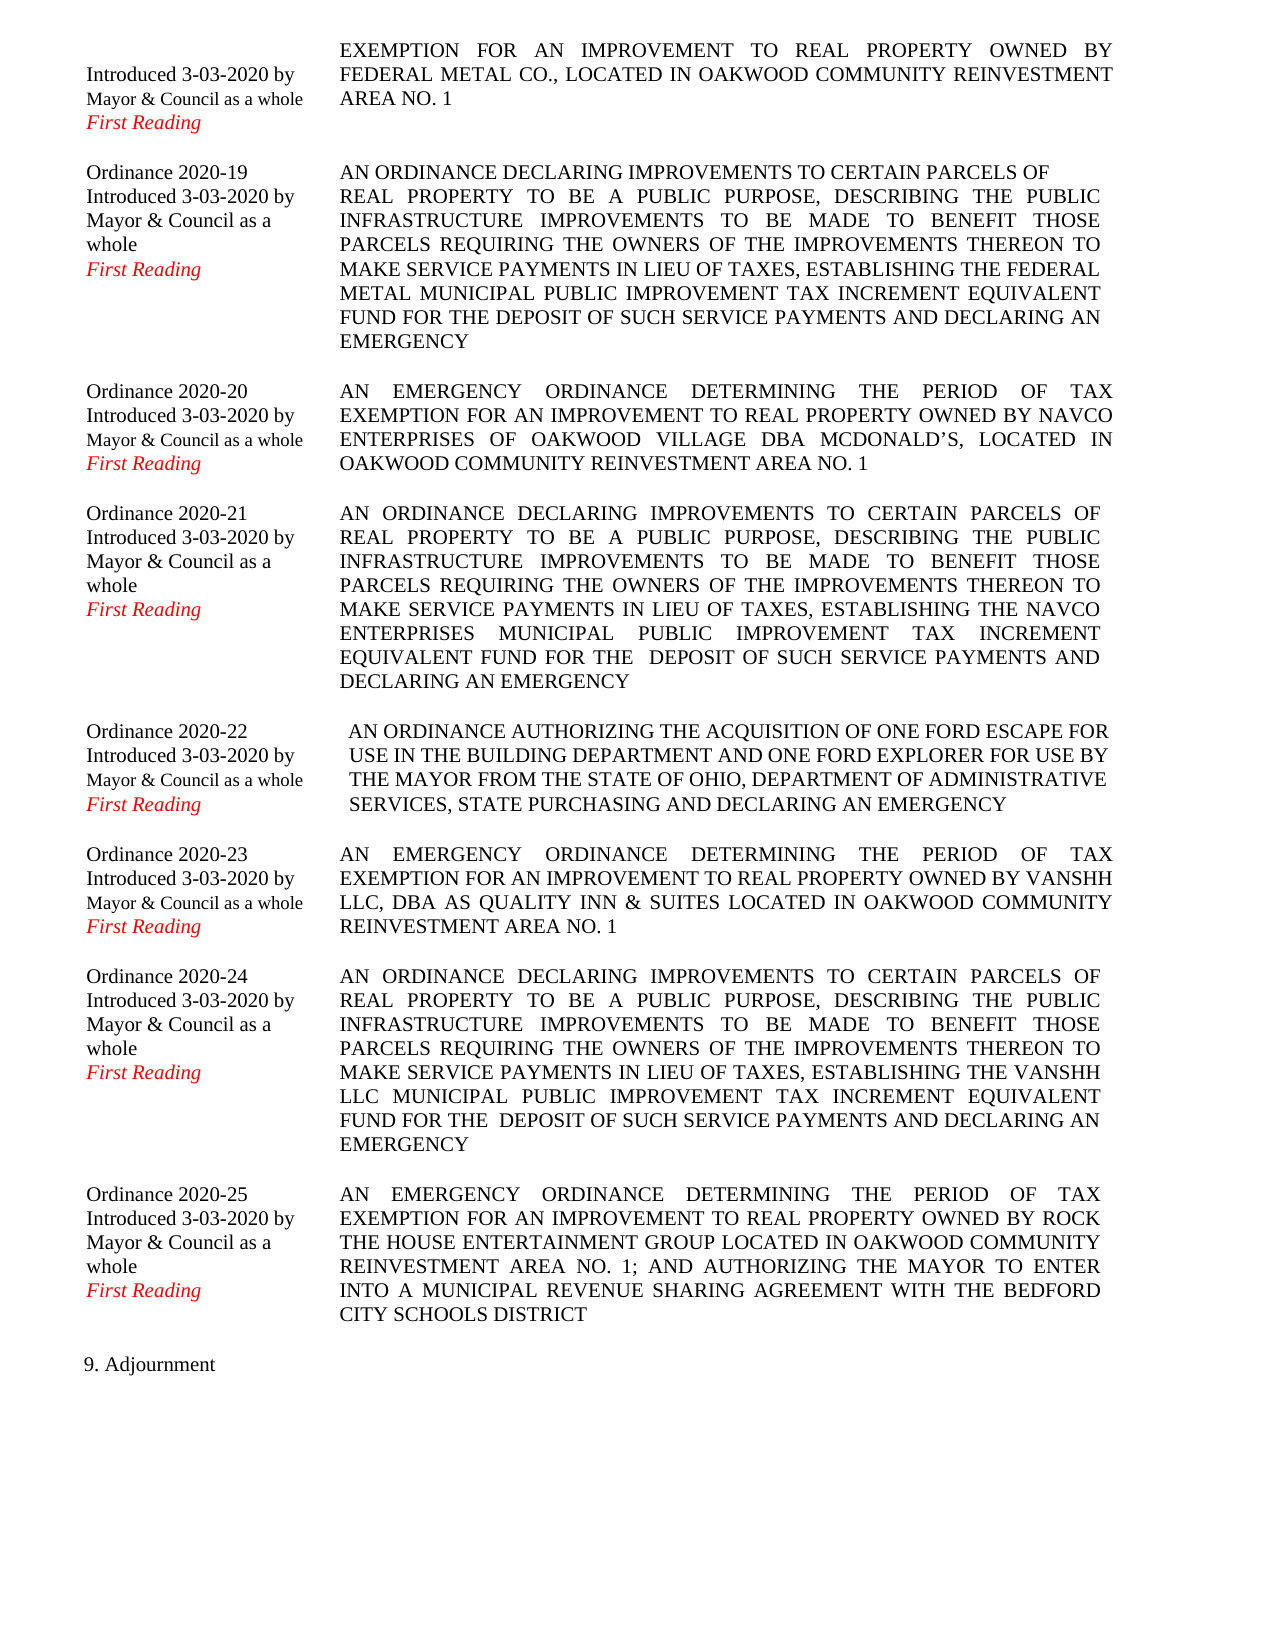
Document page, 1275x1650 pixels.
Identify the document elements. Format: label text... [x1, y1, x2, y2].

text 9. Adjournment [83, 1352, 1192, 1376]
table_header AN ORDINANCE AUTHORIZING THE ACQUISITION OF ONE FORD ESCAPE FOR USE IN THE BUILDING DEPARTMENT AND ONE FORD EXPLORER FOR USE BY THE MAYOR FROM THE STATE OF OHIO, DEPARTMENT OF ADMINISTRATIVE SERVICES, STATE PURCHASING AND DECLARING AN EMERGENCY [328, 719, 1125, 816]
table_header Ordinance 2020-21 Introduced 3-03-2020 by Mayor & Council as a whole First Reading [75, 501, 328, 693]
table_header AN EMERGENCY ORDINANCE DETERMINING THE PERIOD OF TAX EXEMPTION FOR AN IMPROVEMENT TO REAL PROPERTY OWNED BY VANSHH LLC, DBA AS QUALITY INN & SUITES LOCATED IN OAKWOOD COMMUNITY REINVESTMENT AREA NO. 1 [328, 841, 1125, 938]
table_header AN ORDINANCE DECLARING IMPROVEMENTS TO CERTAIN PARCELS OF REAL PROPERTY TO BE A PUBLIC PURPOSE, DESCRIBING THE PUBLIC INFRASTRUCTURE IMPROVEMENTS TO BE MADE TO BENEFIT THOSE PARCELS REQUIRING THE OWNERS OF THE IMPROVEMENTS THEREON TO MAKE SERVICE PAYMENTS IN LIEU OF TAXES, ESTABLISHING THE NAVCO ENTERPRISES MUNICIPAL PUBLIC IMPROVEMENT TAX INCREMENT EQUIVALENT FUND FOR THE DEPOSIT OF SUCH SERVICE PAYMENTS AND DECLARING AN EMERGENCY [328, 501, 1125, 693]
table_header Ordinance 2020-19 Introduced 3-03-2020 by Mayor & Council as a whole First Reading [75, 160, 328, 353]
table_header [75, 38, 328, 134]
table_header AN EMERGENCY ORDINANCE DETERMINING THE PERIOD OF TAX EXEMPTION FOR AN IMPROVEMENT TO REAL PROPERTY OWNED BY ROCK THE HOUSE ENTERTAINMENT GROUP LOCATED IN OAKWOOD COMMUNITY REINVESTMENT AREA NO. 1; AND AUTHORIZING THE MAYOR TO ENTER INTO A MUNICIPAL REVENUE SHARING AGREEMENT WITH THE BEDFORD CITY SCHOOLS DISTRICT [328, 1182, 1125, 1326]
table_header Ordinance 2020-25 Introduced 3-03-2020 by Mayor & Council as a whole First Reading [75, 1182, 328, 1326]
table_header Ordinance 2020-22 Introduced 3-03-2020 by Mayor & Council as a whole First Reading [75, 719, 328, 816]
table_header AN ORDINANCE DECLARING IMPROVEMENTS TO CERTAIN PARCELS OF REAL PROPERTY TO BE A PUBLIC PURPOSE, DESCRIBING THE PUBLIC INFRASTRUCTURE IMPROVEMENTS TO BE MADE TO BENEFIT THOSE PARCELS REQUIRING THE OWNERS OF THE IMPROVEMENTS THEREON TO MAKE SERVICE PAYMENTS IN LIEU OF TAXES, ESTABLISHING THE FEDERAL METAL MUNICIPAL PUBLIC IMPROVEMENT TAX INCREMENT EQUIVALENT FUND FOR THE DEPOSIT OF SUCH SERVICE PAYMENTS AND DECLARING AN EMERGENCY [328, 160, 1125, 353]
table_header Ordinance 2020-20 Introduced 3-03-2020 by Mayor & Council as a whole First Reading [75, 379, 328, 475]
table_header Ordinance 2020-23 Introduced 3-03-2020 by Mayor & Council as a whole First Reading [75, 841, 328, 938]
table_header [328, 38, 1125, 134]
table_header AN EMERGENCY ORDINANCE DETERMINING THE PERIOD OF TAX EXEMPTION FOR AN IMPROVEMENT TO REAL PROPERTY OWNED BY NAVCO ENTERPRISES OF OAKWOOD VILLAGE DBA MCDONALD’S, LOCATED IN OAKWOOD COMMUNITY REINVESTMENT AREA NO. 1 [328, 379, 1125, 475]
table_header Ordinance 2020-24 Introduced 3-03-2020 by Mayor & Council as a whole First Reading [75, 964, 328, 1156]
table_header AN ORDINANCE DECLARING IMPROVEMENTS TO CERTAIN PARCELS OF REAL PROPERTY TO BE A PUBLIC PURPOSE, DESCRIBING THE PUBLIC INFRASTRUCTURE IMPROVEMENTS TO BE MADE TO BENEFIT THOSE PARCELS REQUIRING THE OWNERS OF THE IMPROVEMENTS THEREON TO MAKE SERVICE PAYMENTS IN LIEU OF TAXES, ESTABLISHING THE VANSHH LLC MUNICIPAL PUBLIC IMPROVEMENT TAX INCREMENT EQUIVALENT FUND FOR THE DEPOSIT OF SUCH SERVICE PAYMENTS AND DECLARING AN EMERGENCY [328, 964, 1125, 1156]
